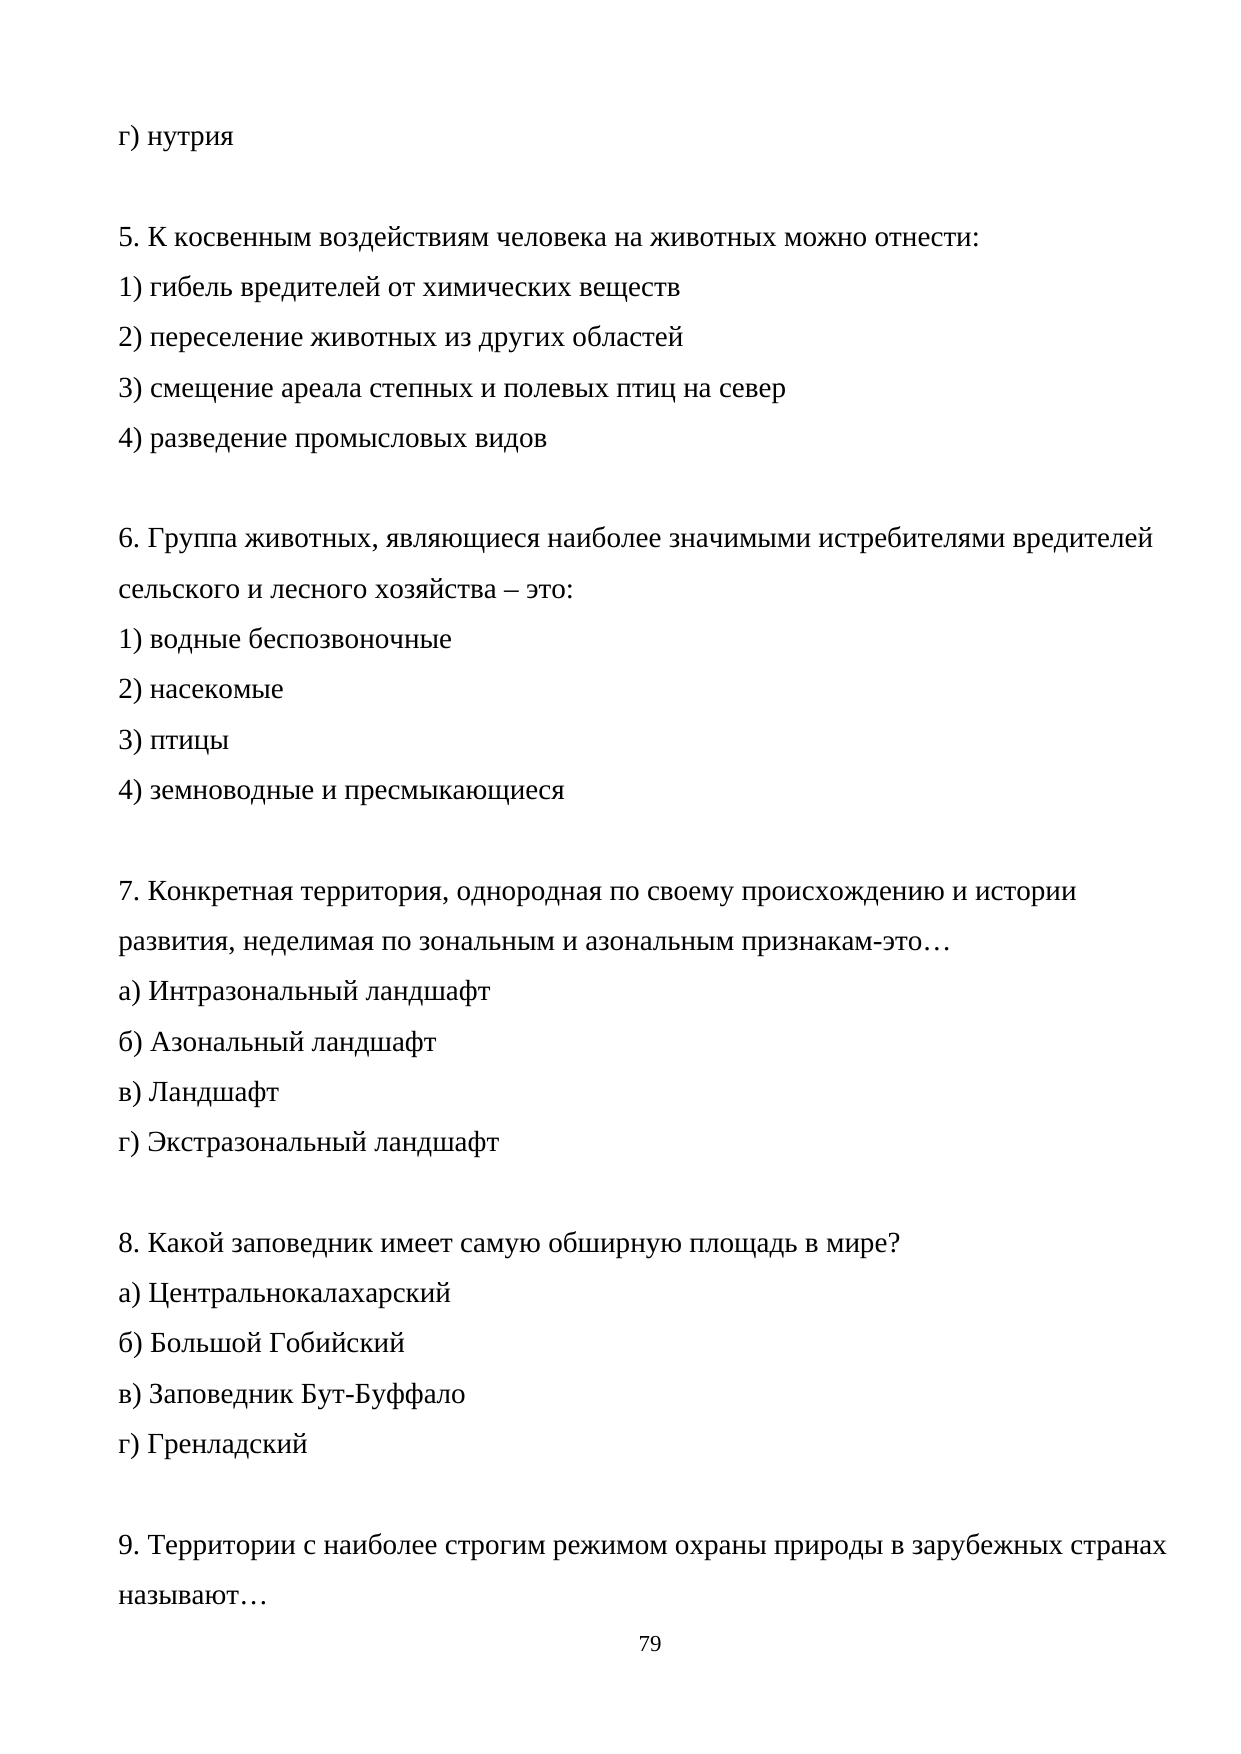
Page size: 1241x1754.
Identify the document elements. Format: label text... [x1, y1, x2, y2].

text 7. Конкретная территория, однородная по своему происхождению и истории развития, неделимая по зональным и азональным признакам-это… [118, 873, 1181, 957]
text в) Заповедник Бут-Буффало [118, 1376, 1181, 1409]
list 4) земноводные и пресмыкающиеся [118, 772, 1181, 806]
text 1) гибель вредителей от химических веществ [118, 269, 1181, 303]
text 4) разведение промысловых видов [118, 420, 1181, 453]
text 3) птицы [118, 722, 1181, 755]
text г) Экстразональный ландшафт [118, 1124, 1181, 1158]
text б) Азональный ландшафт [118, 1024, 1181, 1057]
text 8. Какой заповедник имеет самую обширную площадь в мире? [118, 1225, 1181, 1258]
text г) нутрия [118, 118, 1181, 152]
text г) Гренладский [118, 1426, 1181, 1460]
text 6. Группа животных, являющиеся наиболее значимыми истребителями вредителей сельского и лесного хозяйства – это: [118, 521, 1181, 604]
text в) Ландшафт [118, 1074, 1181, 1108]
text 5. К косвенным воздействиям человека на животных можно отнести: [118, 219, 1181, 252]
text б) Большой Гобийский [118, 1326, 1181, 1359]
text 2) насекомые [118, 672, 1181, 705]
text а) Интразональный ландшафт [118, 973, 1181, 1007]
text 2) переселение животных из других областей [118, 319, 1181, 353]
text 1) водные беспозвоночные [118, 621, 1181, 655]
text 9. Территории с наиболее строгим режимом охраны природы в зарубежных странах называют… [118, 1527, 1181, 1611]
text 3) смещение ареала степных и полевых птиц на север [118, 370, 1181, 403]
text а) Центральнокалахарский [118, 1275, 1181, 1309]
